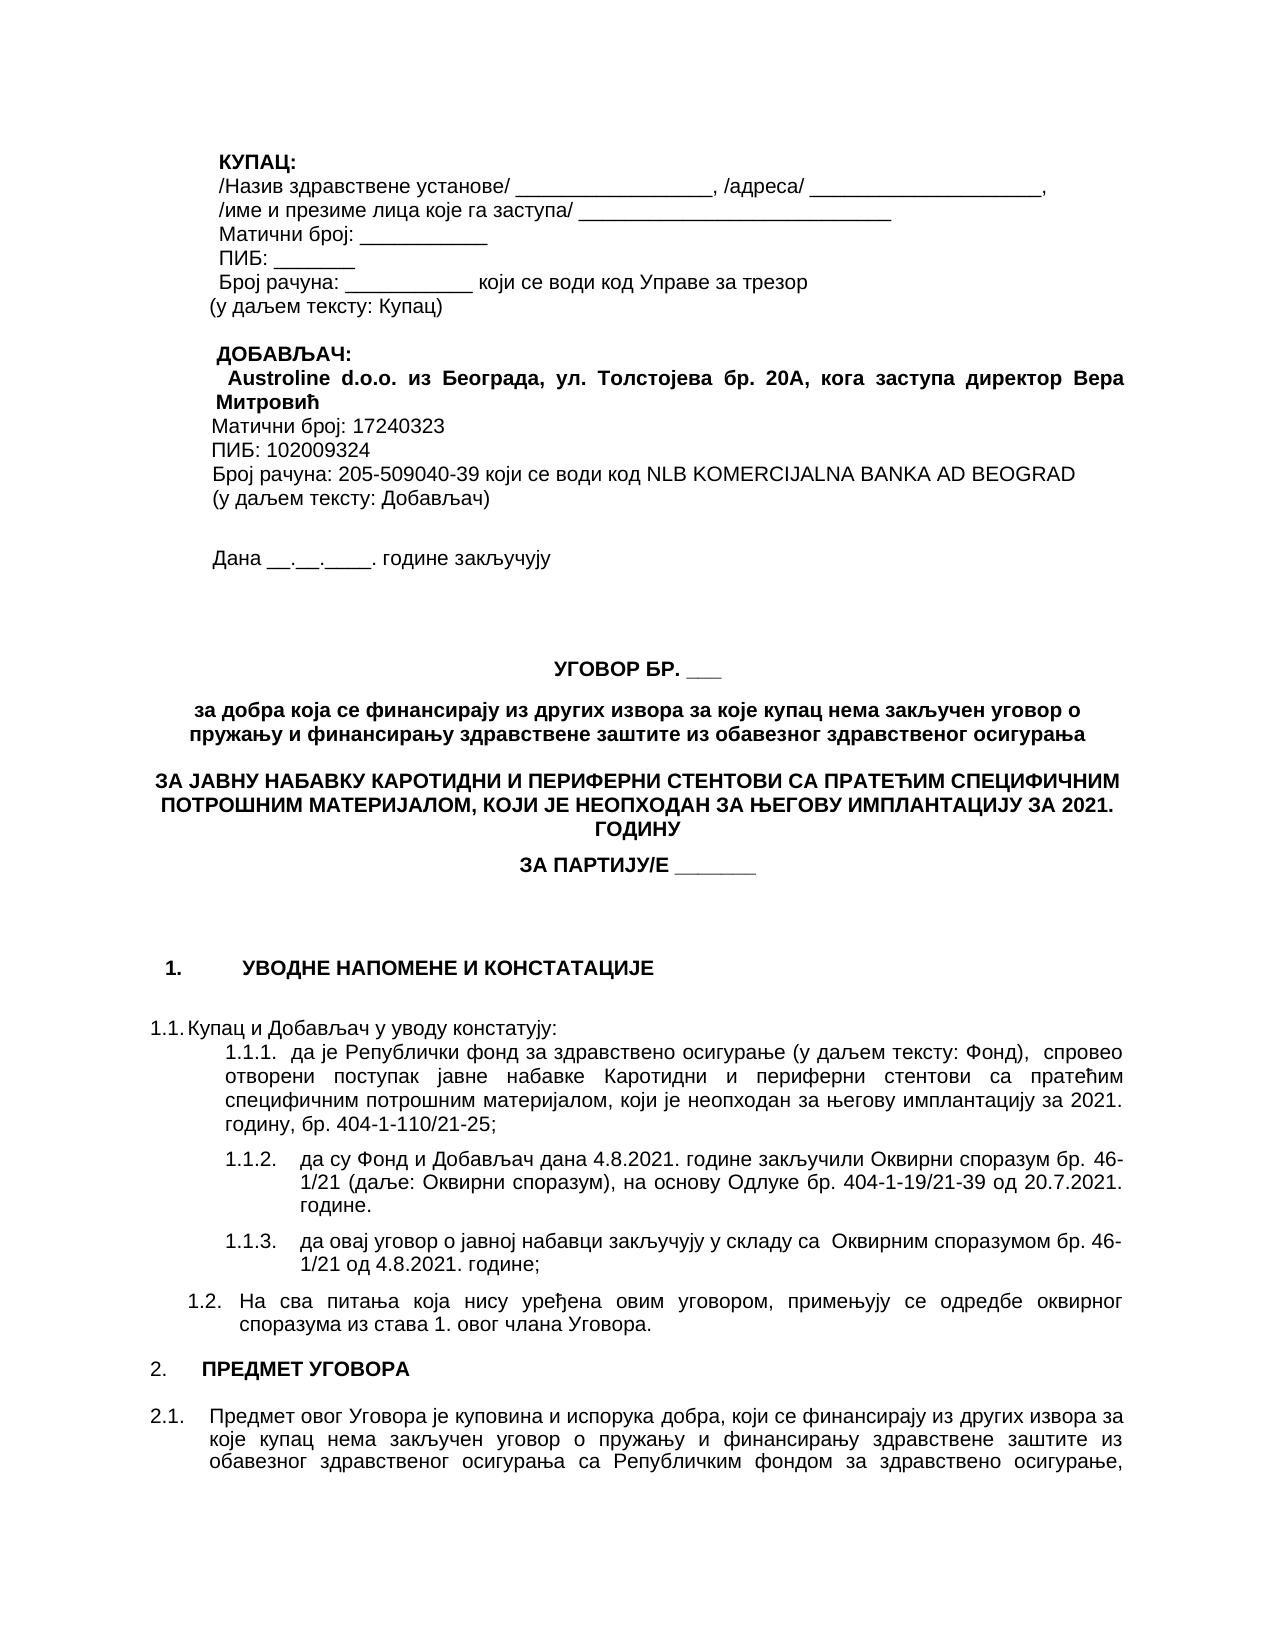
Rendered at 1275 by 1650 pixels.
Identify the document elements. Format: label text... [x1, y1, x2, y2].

list да овај уговор о јавној набавци закључују у складу са Оквирним споразумом бр. 46-1/21 од 4.8.2021. године; [225, 1230, 1123, 1276]
text Матични број: ___________ [219, 222, 1125, 246]
list да су Фонд и Добављач дана 4.8.2021. године закључили Оквирни споразум бр. 46-1/21 (даље: Оквирни споразум), на основу Одлуке бр. 404-1-19/21-39 од 20.7.2021. године. [225, 1148, 1123, 1216]
text (у даљем тексту: Купац) [209, 294, 1125, 318]
text ДОБАВЉАЧ: [187, 342, 1125, 366]
text за добра која се финансирају из других извора за које купац нема закључен уговор о пружању и финансирању здравствене заштите из обавезног здравственог осигурања [150, 697, 1125, 745]
text ЗА ЈАВНУ НАБАВКУ КАРОТИДНИ И ПЕРИФЕРНИ СТЕНТОВИ СА ПРАТЕЋИМ СПЕЦИФИЧНИМ ПОТРОШНИМ МАТЕРИЈАЛОМ, КОЈИ ЈЕ НЕОПХОДАН ЗА ЊЕГОВУ ИМПЛАНТАЦИЈУ ЗА 2021. ГОДИНУ [150, 769, 1125, 841]
text Austroline d.o.o. из Београда, ул. Толстојева бр. 20А, кога заступа директор Вера Митровић [205, 366, 1125, 413]
text Број рачуна: 205-509040-39 који се води код NLB KOMERCIJALNA BANKA AD BEOGRAD [206, 461, 1125, 485]
text Број рачуна: ___________ који се води код Управе за трезор [219, 270, 1125, 294]
list На сва питања која нису уређена овим уговором, примењују се одредбе оквирног споразума из става 1. овог члана Уговора. [187, 1290, 1124, 1336]
text Дана __.__.____. године закључују [212, 546, 1125, 570]
text УГОВОР БР. ___ [150, 658, 1125, 681]
list ПРЕДМЕТ УГОВОРА [150, 1358, 1124, 1381]
text 1.1.1. да је Републички фонд за здравствено осигурање (у даљем тексту: Фонд), спровео отворени поступак јавне набавке Каротидни и периферни стентови са пратећим специфичним потрошним материјалом, који је неопходан за његову имплантацију за 2021. годину, бр. 404-1-110/21-25; [225, 1040, 1124, 1136]
list Купац и Добављач у уводу констатују: [150, 1017, 1124, 1040]
text /Назив здравствене установе/ _________________, /адреса/ ____________________, /име и презиме лица које га заступа/ ___________________________ [219, 174, 1079, 222]
text Матични број: 17240323 [205, 413, 1125, 437]
text ПИБ: 102009324 [205, 437, 1125, 461]
text ПИБ: _______ [219, 246, 1125, 270]
text (у даљем тексту: Добављач) [206, 485, 1125, 509]
text ЗА ПАРТИЈУ/Е _______ [150, 854, 1125, 878]
list УВОДНЕ НАПОМЕНЕ И КОНСТАТАЦИЈЕ [165, 957, 1124, 980]
text КУПАЦ: [219, 150, 1125, 174]
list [150, 1405, 1124, 1473]
